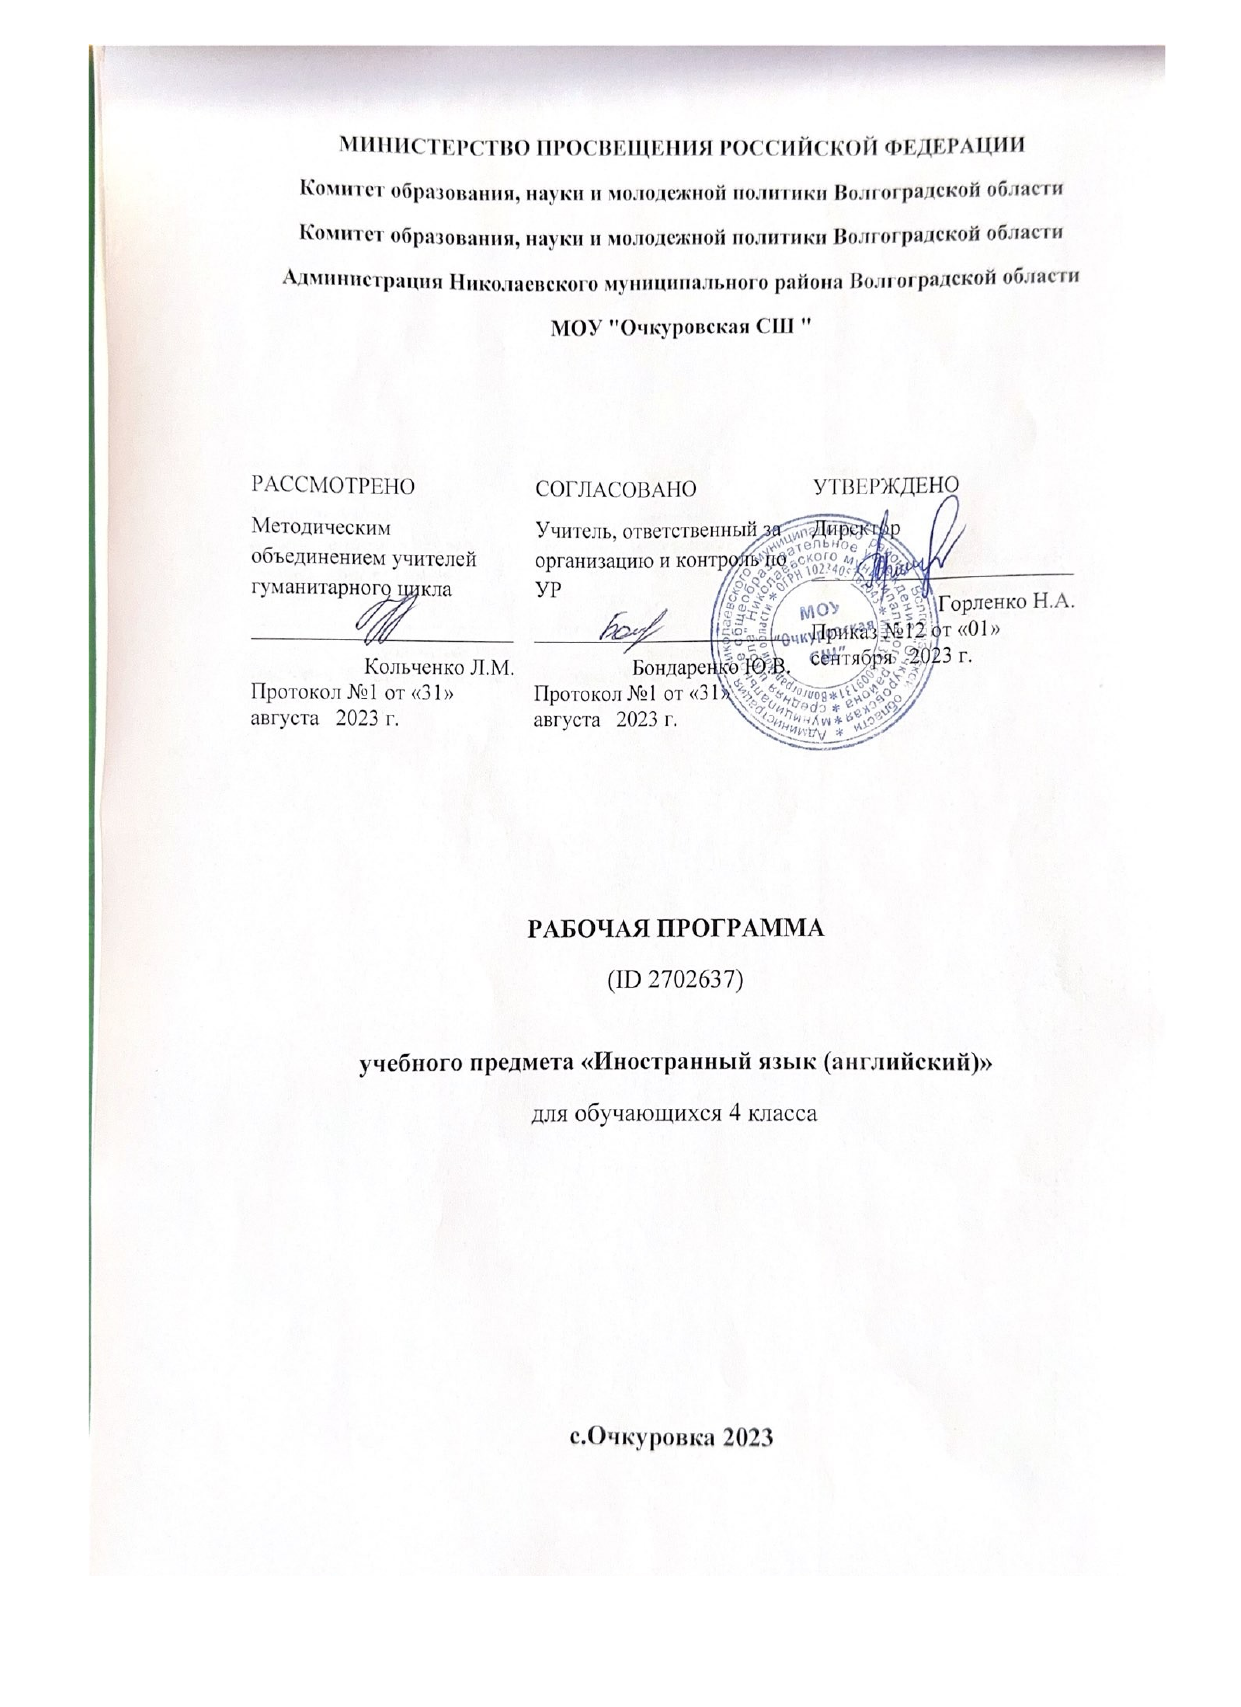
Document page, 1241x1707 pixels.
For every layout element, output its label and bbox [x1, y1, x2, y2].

picture [88, 44, 1166, 1576]
